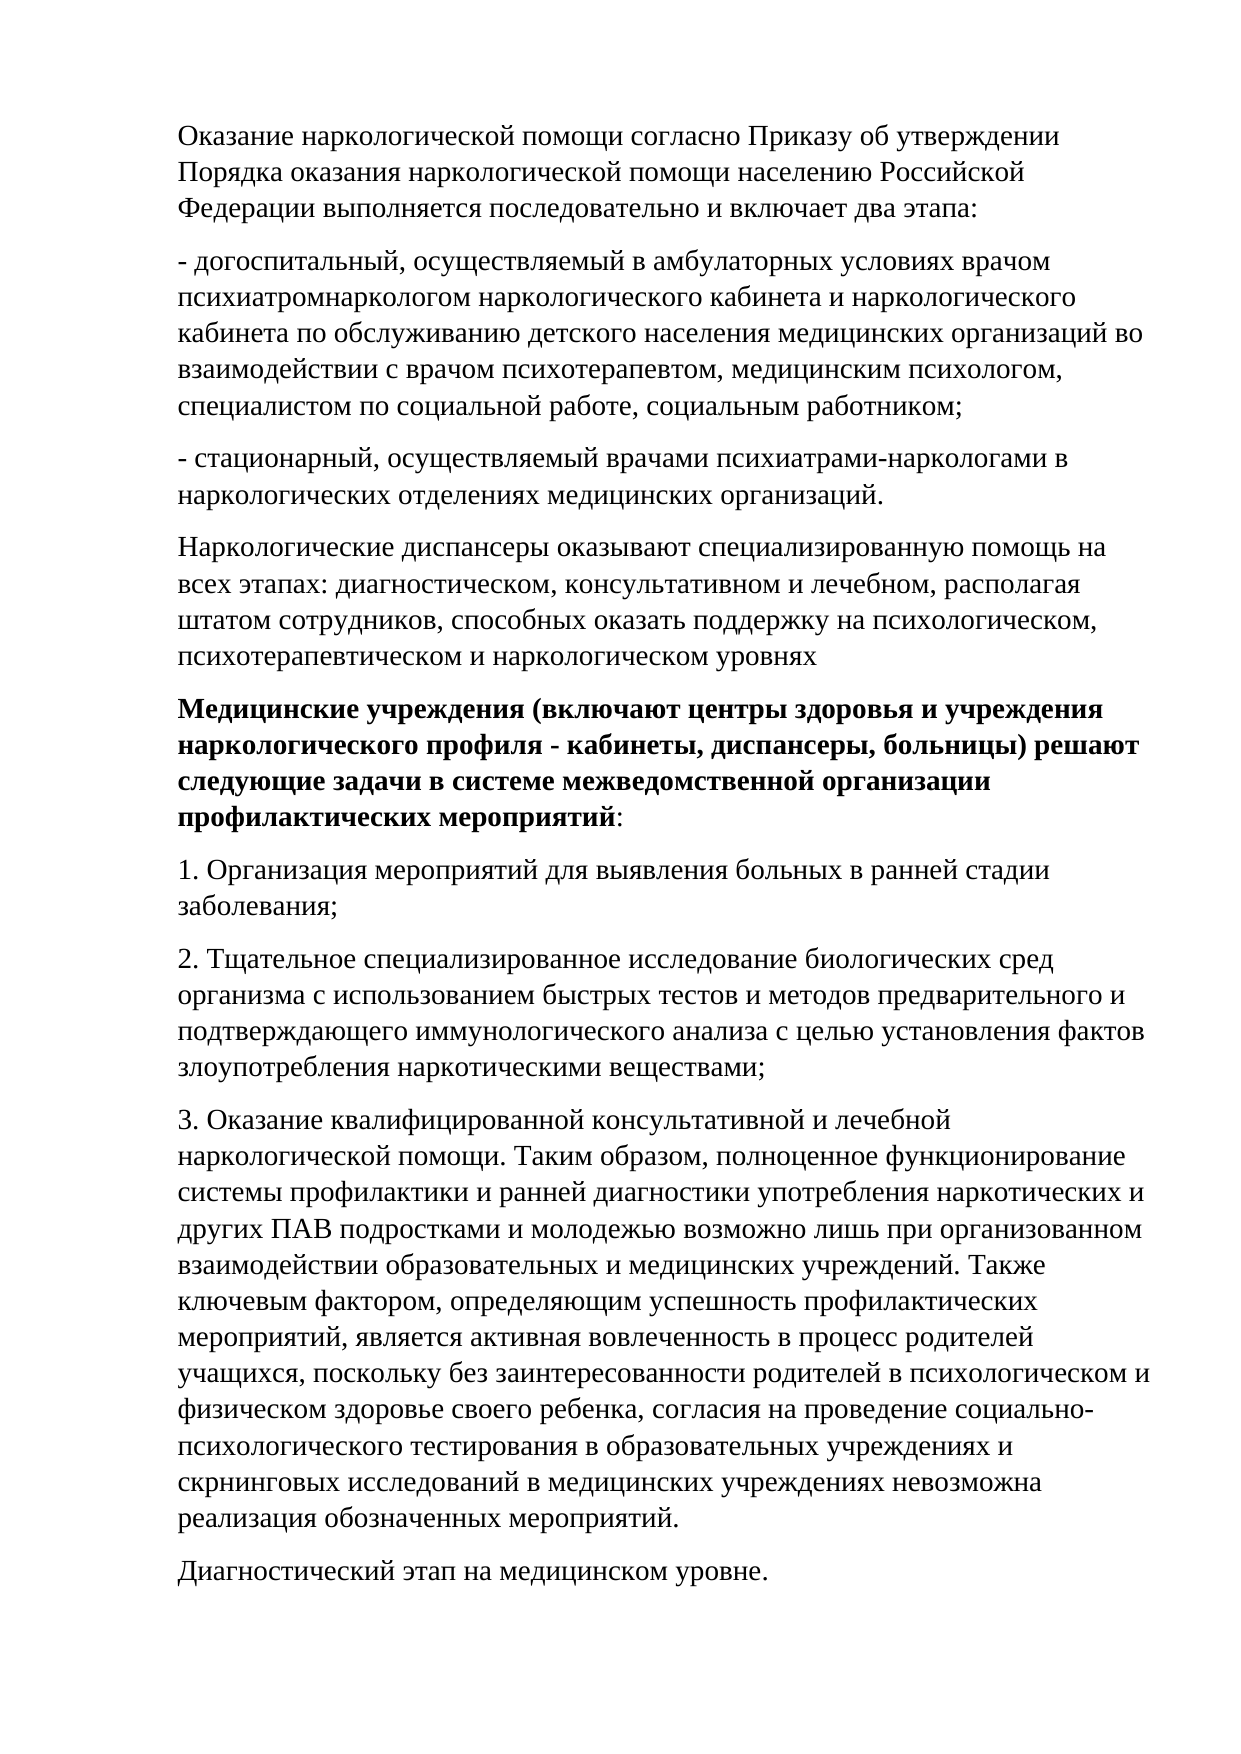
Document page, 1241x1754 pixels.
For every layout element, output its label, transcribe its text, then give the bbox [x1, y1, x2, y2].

text 1. Организация мероприятий для выявления больных в ранней стадии заболевания; [177, 852, 1152, 922]
text Медицинские учреждения (включают центры здоровья и учреждения наркологического профиля - кабинеты, диспансеры, больницы) решают следующие задачи в системе межведомственной организации профилактических мероприятий: [177, 691, 1152, 833]
text Диагностический этап на медицинском уровне. [177, 1553, 1152, 1586]
text 3. Оказание квалифицированной консультативной и лечебной наркологической помощи. Таким образом, полноценное функционирование системы профилактики и ранней диагностики употребления наркотических и других ПАВ подростками и молодежью возможно лишь при организованном взаимодействии образовательных и медицинских учреждений. Также ключевым фактором, определяющим успешность профилактических мероприятий, является активная вовлеченность в процесс родителей учащихся, поскольку без заинтересованности родителей в психологическом и физическом здоровье своего ребенка, согласия на проведение социально-психологического тестирования в образовательных учреждениях и скрнинговых исследований в медицинских учреждениях невозможна реализация обозначенных мероприятий. [177, 1102, 1152, 1533]
text Наркологические диспансеры оказывают специализированную помощь на всех этапах: диагностическом, консультативном и лечебном, располагая штатом сотрудников, способных оказать поддержку на психологическом, психотерапевтическом и наркологическом уровнях [177, 529, 1152, 672]
text - догоспитальный, осуществляемый в амбулаторных условиях врачом психиатромнаркологом наркологического кабинета и наркологического кабинета по обслуживанию детского населения медицинских организаций во взаимодействии с врачом психотерапевтом, медицинским психологом, специалистом по социальной работе, социальным работником; [177, 243, 1152, 421]
text - стационарный, осуществляемый врачами психиатрами-наркологами в наркологических отделениях медицинских организаций. [177, 441, 1152, 510]
text Оказание наркологической помощи согласно Приказу об утверждении Порядка оказания наркологической помощи населению Российской Федерации выполняется последовательно и включает два этапа: [177, 118, 1152, 224]
text 2. Тщательное специализированное исследование биологических сред организма с использованием быстрых тестов и методов предварительного и подтверждающего иммунологического анализа с целью установления фактов злоупотребления наркотическими веществами; [177, 941, 1152, 1083]
